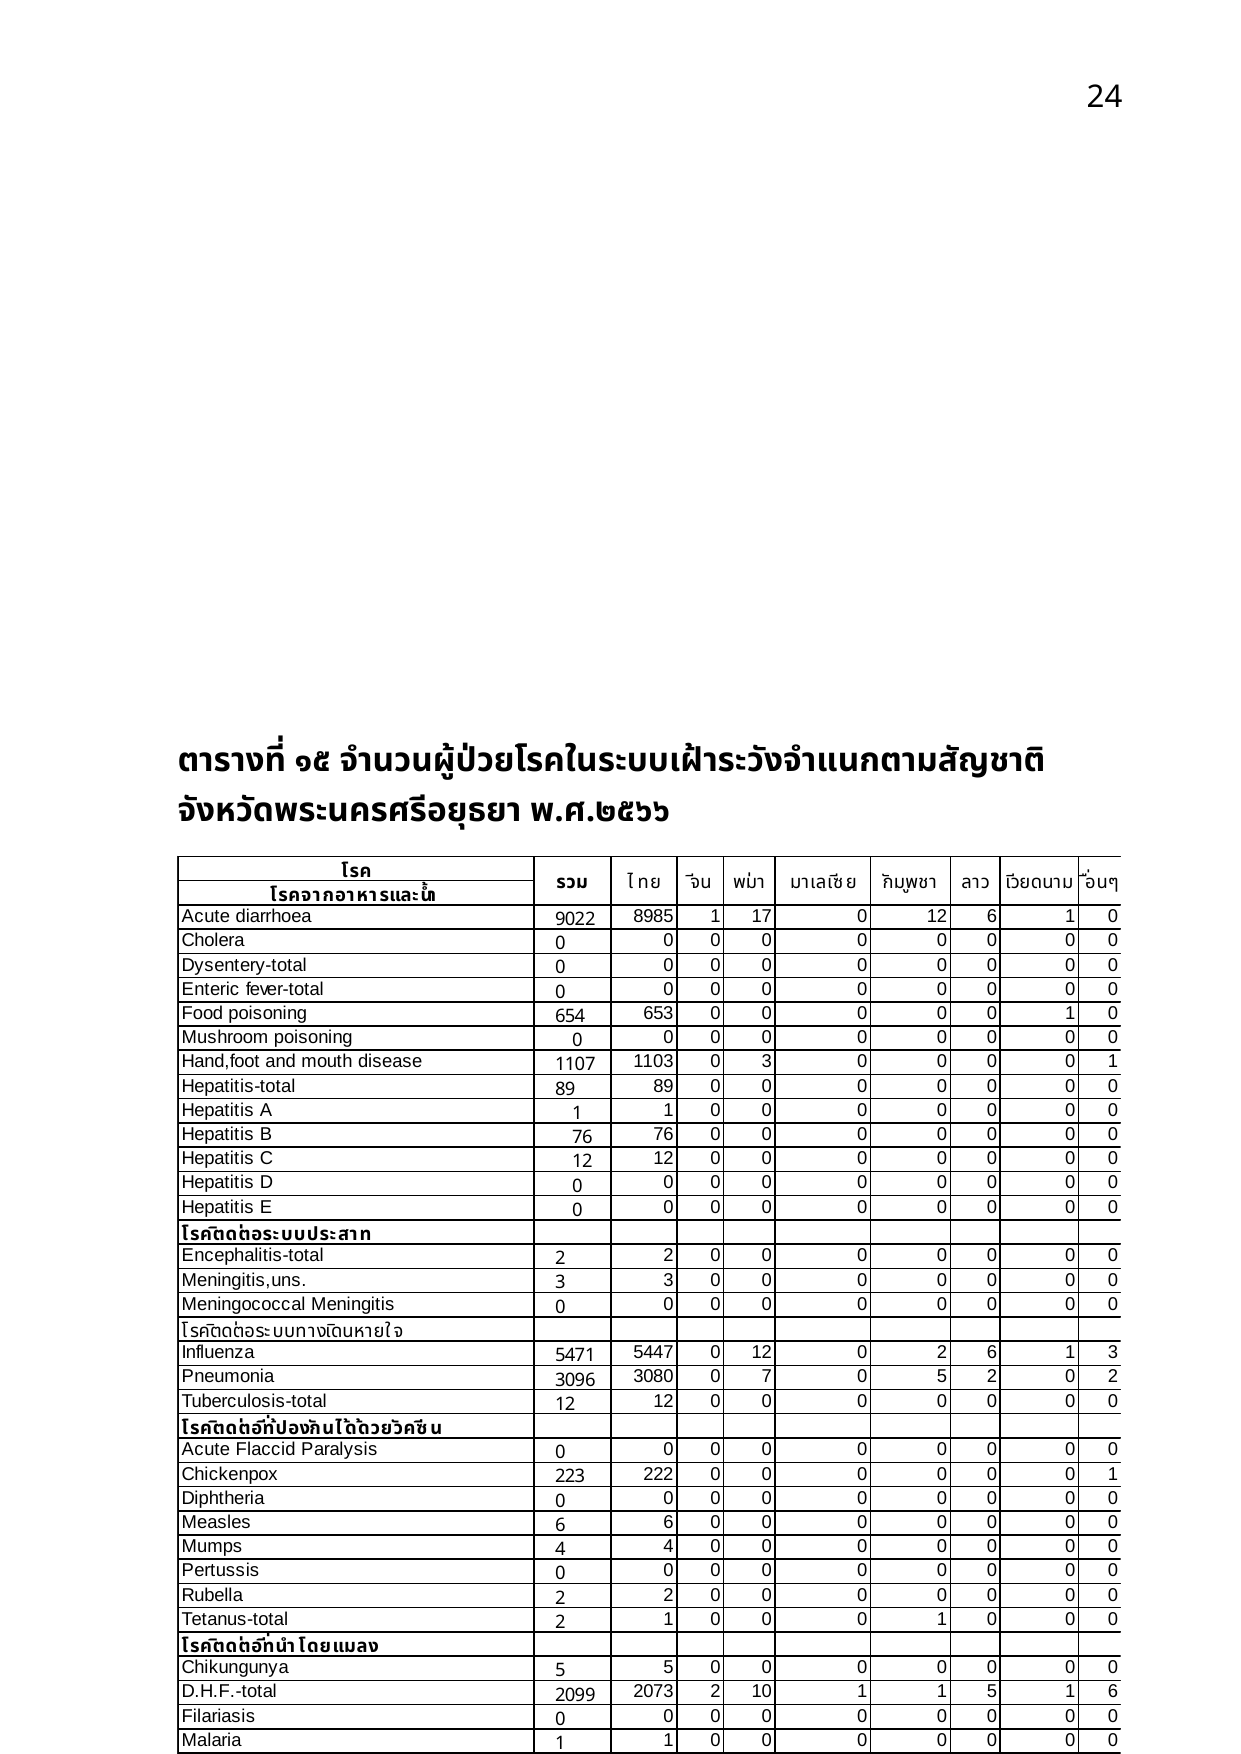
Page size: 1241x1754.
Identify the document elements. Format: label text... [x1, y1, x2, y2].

text จังหวัดพระนครศรีอยุธยา พ.ศ.๒๕๖๖ [177, 786, 1122, 837]
text ตารางที่ ๑๕ จำนวนผู้ป่วยโรคในระบบเฝ้าระวังจำแนกตามสัญชาติ [177, 736, 1122, 786]
